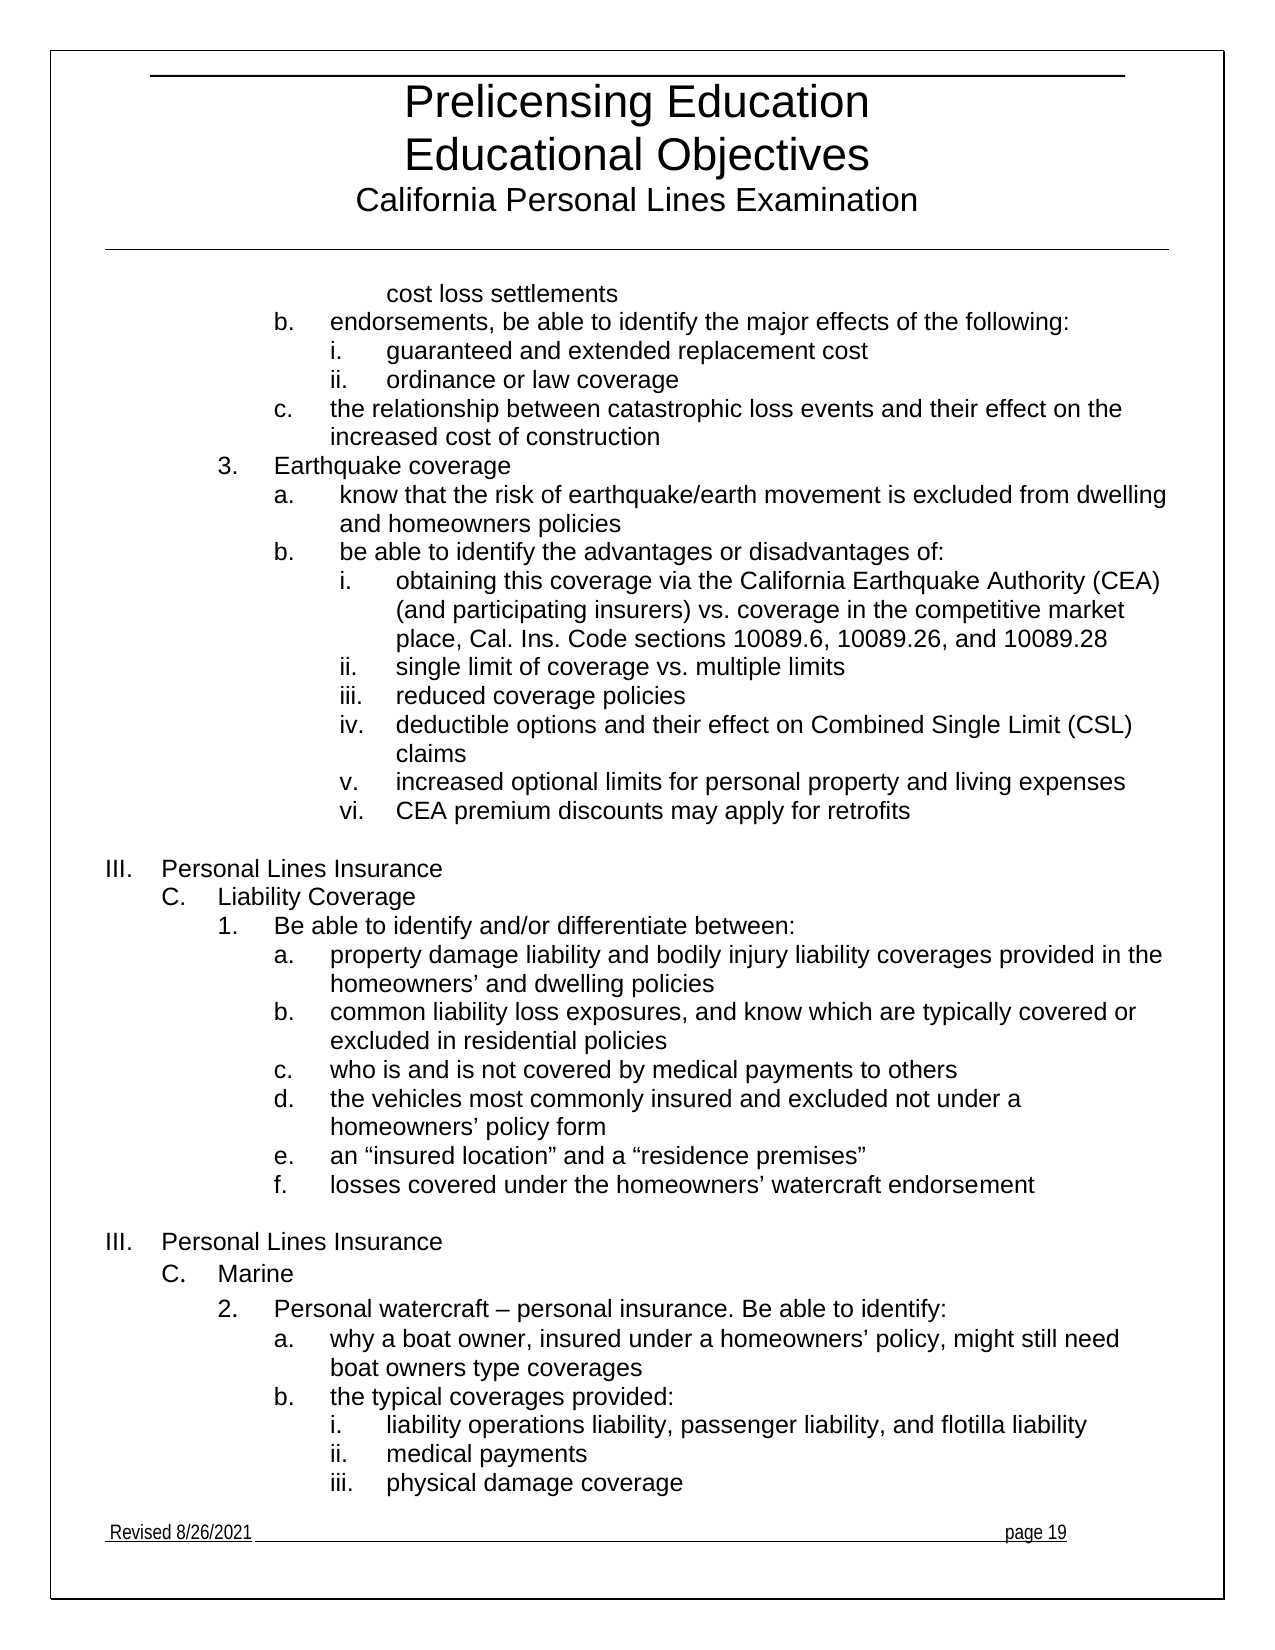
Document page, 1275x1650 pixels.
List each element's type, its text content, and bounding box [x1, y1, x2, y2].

text III. Personal Lines Insurance [105, 854, 1169, 882]
text iii. reduced coverage policies [339, 681, 1169, 710]
text a. know that the risk of earthquake/earth movement is excluded from dwelling and homeowners policies [274, 480, 1169, 537]
text c. the relationship between catastrophic loss events and their effect on the increased cost of construction [274, 394, 1169, 451]
text a. why a boat owner, insured under a homeowners’ policy, might still need boat owners type coverages [274, 1324, 1169, 1382]
text b. the typical coverages provided: [274, 1382, 1169, 1411]
text 1. Be able to identify and/or differentiate between: [217, 911, 1169, 940]
text a. property damage liability and bodily injury liability coverages provided in the homeowners’ and dwelling policies [274, 940, 1169, 997]
text C. Liability Coverage [161, 882, 1169, 911]
text e. an “insured location” and a “residence premises” [274, 1141, 1169, 1170]
text i. liability operations liability, passenger liability, and flotilla liability [330, 1411, 1169, 1439]
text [330, 279, 1169, 307]
text 2. Personal watercraft – personal insurance. Be able to identify: [217, 1290, 1169, 1324]
text 3. Earthquake coverage [217, 451, 1169, 480]
text iv. deductible options and their effect on Combined Single Limit (CSL) claims [339, 710, 1169, 767]
text iii. physical damage coverage [330, 1468, 1169, 1497]
text f. losses covered under the homeowners’ watercraft endorsement [274, 1170, 1169, 1199]
text III. Personal Lines Insurance [105, 1227, 1169, 1256]
text b. endorsements, be able to identify the major effects of the following: [274, 307, 1169, 336]
text v. increased optional limits for personal property and living expenses [339, 767, 1169, 796]
text c. who is and is not covered by medical payments to others [274, 1055, 1169, 1084]
text b. be able to identify the advantages or disadvantages of: [274, 537, 1169, 566]
text i. guaranteed and extended replacement cost [330, 336, 1169, 365]
text ii. ordinance or law coverage [330, 365, 1169, 394]
text ii. single limit of coverage vs. multiple limits [339, 652, 1169, 681]
text vi. CEA premium discounts may apply for retrofits [339, 796, 1169, 825]
text C. Marine [161, 1256, 1169, 1290]
text d. the vehicles most commonly insured and excluded not under a homeowners’ policy form [274, 1084, 1169, 1141]
text ii. medical payments [330, 1439, 1169, 1468]
text i. obtaining this coverage via the California Earthquake Authority (CEA) (and participating insurers) vs. coverage in the competitive market place, Cal. Ins. Code sections 10089.6, 10089.26, and 10089.28 [339, 566, 1169, 652]
text b. common liability loss exposures, and know which are typically covered or excluded in residential policies [274, 997, 1169, 1055]
